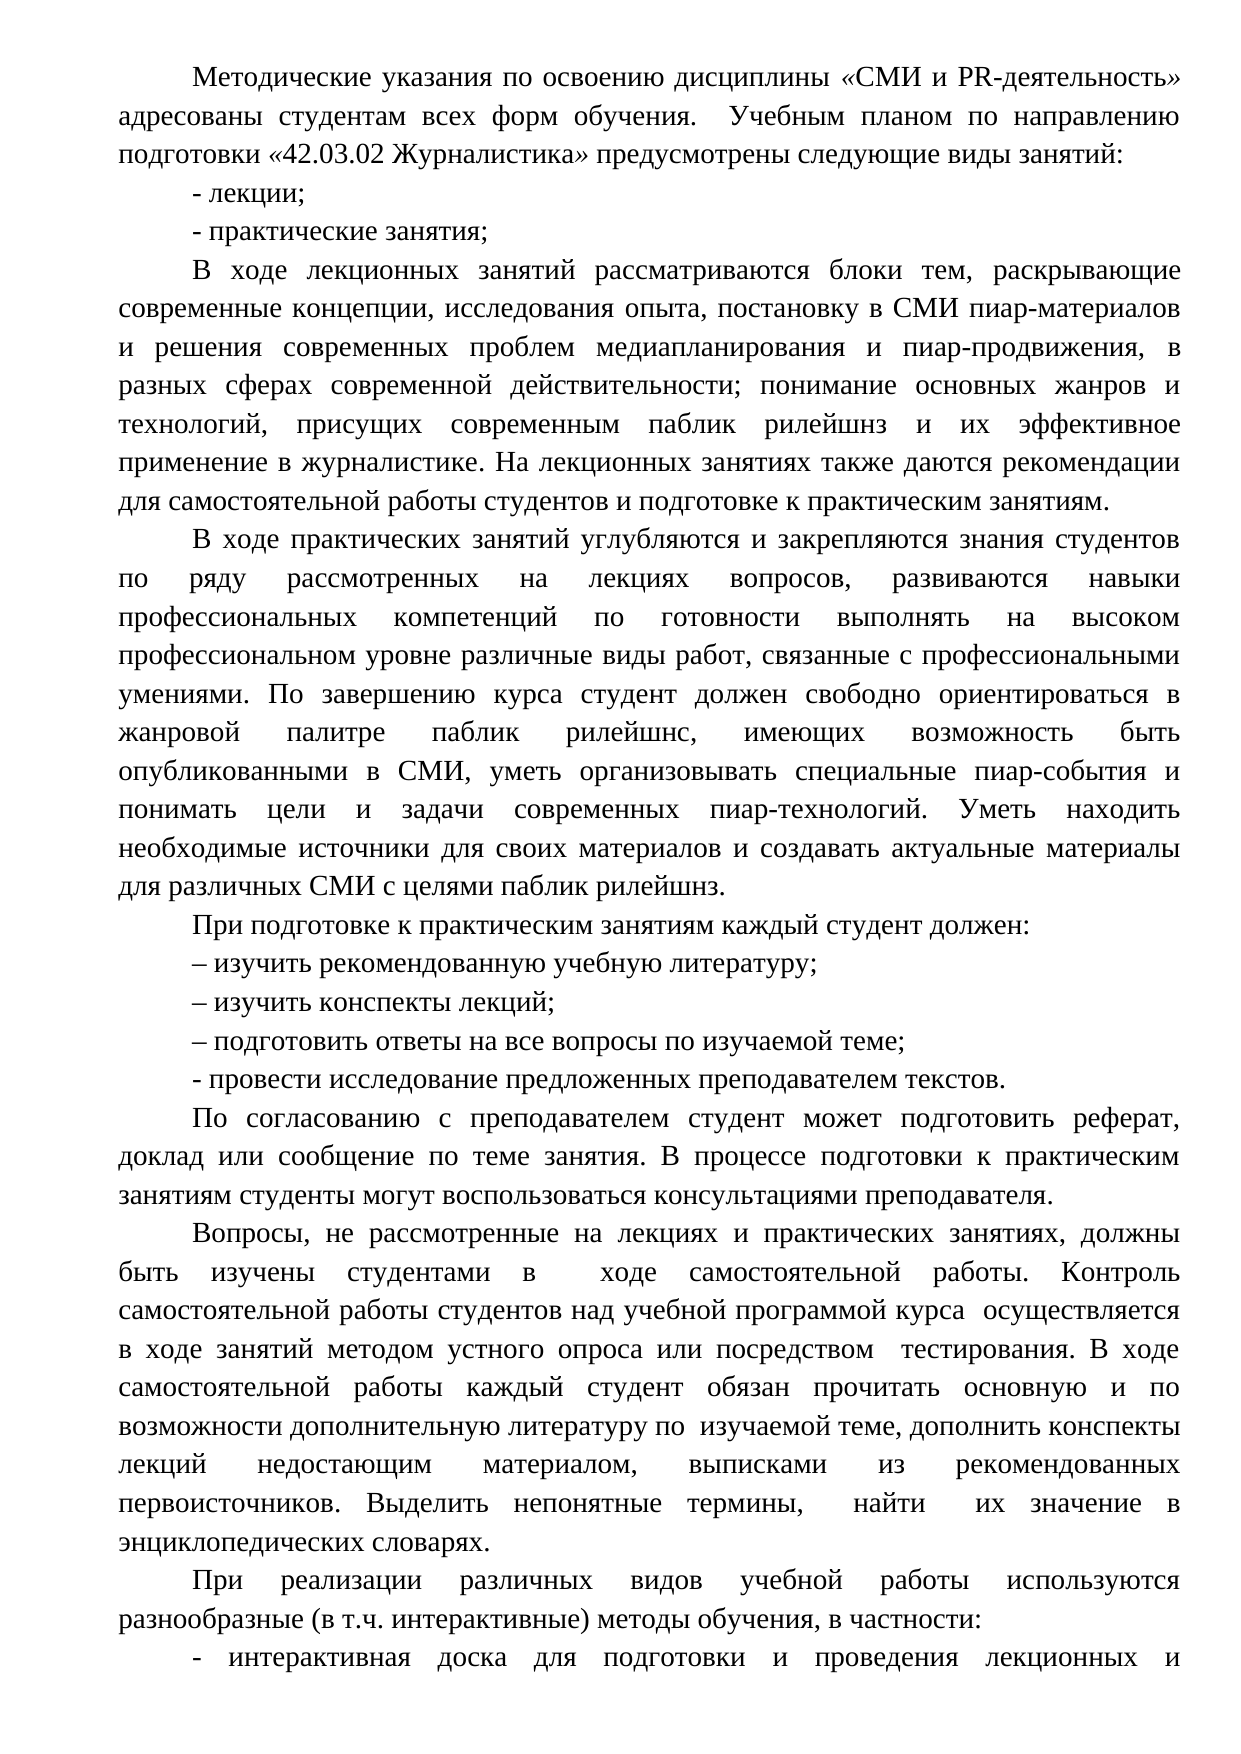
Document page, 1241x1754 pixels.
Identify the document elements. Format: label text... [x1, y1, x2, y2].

text При реализации различных видов учебной работы используются разнообразные (в т.ч. интерактивные) методы обучения, в частности: [118, 1562, 1181, 1634]
text В ходе практических занятий углубляются и закрепляются знания студентов по ряду рассмотренных на лекциях вопросов, развиваются навыки профессиональных компетенций по готовности выполнять на высоком профессиональном уровне различные виды работ, связанные с профессиональными умениями. По завершению курса студент должен свободно ориентироваться в жанровой палитре паблик рилейшнс, имеющих возможность быть опубликованными в СМИ, уметь организовывать специальные пиар-события и понимать цели и задачи современных пиар-технологий. Уметь находить необходимые источники для своих материалов и создавать актуальные материалы для различных СМИ с целями паблик рилейшнз. [118, 522, 1181, 902]
text При подготовке к практическим занятиям каждый студент должен: [118, 907, 1181, 941]
text – изучить конспекты лекций; [118, 984, 1181, 1018]
text По согласованию с преподавателем студент может подготовить реферат, доклад или сообщение по теме занятия. В процессе подготовки к практическим занятиям студенты могут воспользоваться консультациями преподавателя. [118, 1100, 1181, 1210]
text - практические занятия; [118, 213, 1181, 247]
text - провести исследование предложенных преподавателем текстов. [118, 1061, 1181, 1095]
text - лекции; [118, 175, 1181, 208]
text Вопросы, не рассмотренные на лекциях и практических занятиях, должны быть изучены студентами в ходе самостоятельной работы. Контроль самостоятельной работы студентов над учебной программой курса осуществляется в ходе занятий методом устного опроса или посредством тестирования. В ходе самостоятельной работы каждый студент обязан прочитать основную и по возможности дополнительную литературу по изучаемой теме, дополнить конспекты лекций недостающим материалом, выписками из рекомендованных первоисточников. Выделить непонятные термины, найти их значение в энциклопедических словарях. [118, 1215, 1181, 1557]
text – изучить рекомендованную учебную литературу; [118, 946, 1181, 979]
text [118, 1639, 1181, 1673]
text В ходе лекционных занятий рассматриваются блоки тем, раскрывающие современные концепции, исследования опыта, постановку в СМИ пиар-материалов и решения современных проблем медиапланирования и пиар-продвижения, в разных сферах современной действительности; понимание основных жанров и технологий, присущих современным паблик рилейшнз и их эффективное применение в журналистике. На лекционных занятиях также даются рекомендации для самостоятельной работы студентов и подготовке к практическим занятиям. [118, 252, 1181, 517]
text Методические указания по освоению дисциплины «СМИ и PR-деятельность» адресованы студентам всех форм обучения. Учебным планом по направлению подготовки «42.03.02 Журналистика» предусмотрены следующие виды занятий: [118, 59, 1181, 170]
text – подготовить ответы на все вопросы по изучаемой теме; [118, 1023, 1181, 1056]
